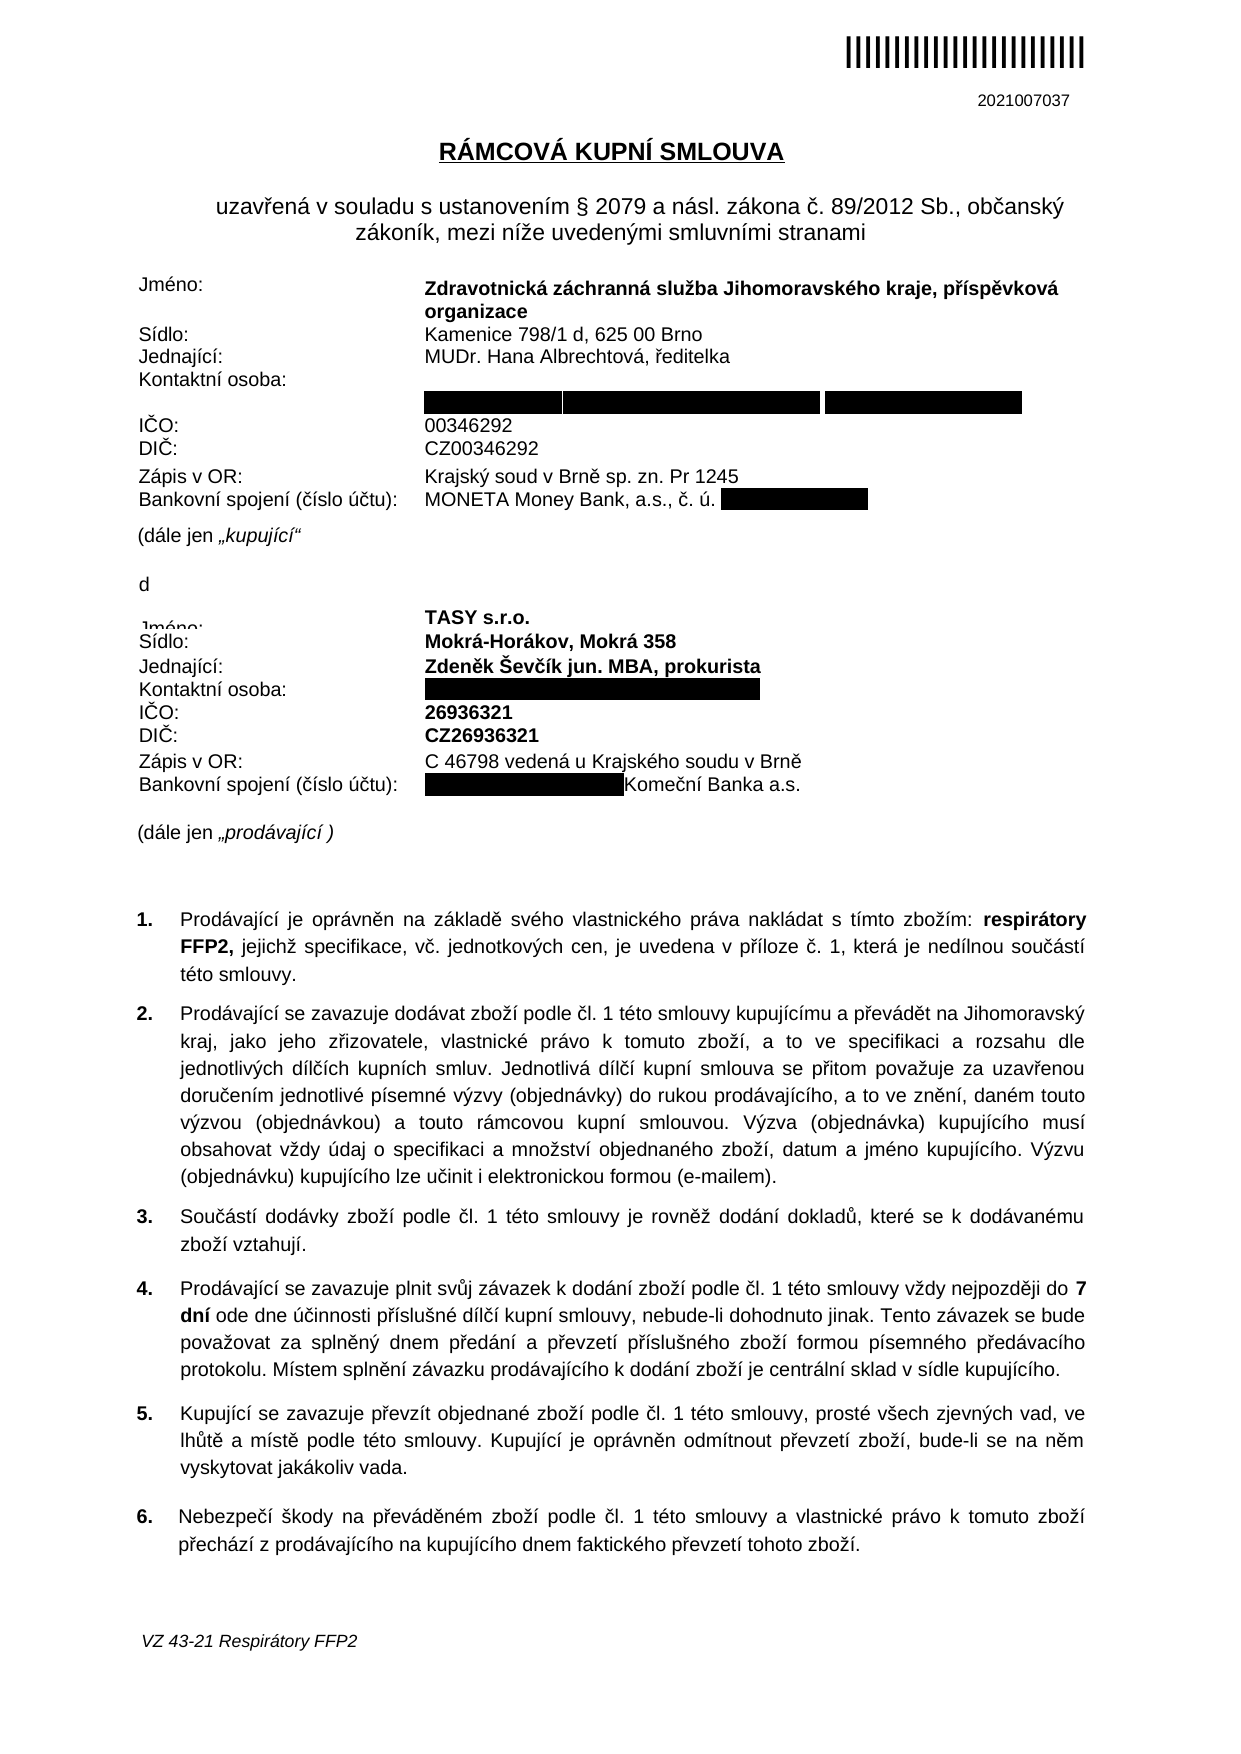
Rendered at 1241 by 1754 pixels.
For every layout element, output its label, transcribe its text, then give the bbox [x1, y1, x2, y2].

table_header Zdravotnická záchranná služba Jihomoravského kraje, příspěvková organizace [423, 273, 1086, 322]
text (dále jen „kupující“ [137, 523, 1087, 546]
table_header d Jméno: [138, 573, 423, 629]
table_cell Mokrá-Horákov, Mokrá 358 [424, 629, 1086, 652]
table_cell Zápis v OR: [138, 749, 423, 773]
list Prodávající se zavazuje dodávat zboží podle čl. 1 této smlouvy kupujícímu a převádět na Jihomoravský kraj, jako jeho zřizovatele, vlastnické právo k tomuto zboží, a to ve specifikaci a rozsahu dle jednotlivých dílčích kupních smluv. Jednotlivá dílčí kupní smlouva se přitom považuje za uzavřenou doručením jednotlivé písemné výzvy (objednávky) do rukou prodávajícího, a to ve znění, daném touto výzvou (objednávkou) a touto rámcovou kupní smlouvou. Výzva (objednávka) kupujícího musí obsahovat vždy údaj o specifikaci a množství objednaného zboží, datum a jméno kupujícího. Výzvu (objednávku) kupujícího lze učinit i elektronickou formou (e-mailem). [136, 1002, 1087, 1188]
list Nebezpečí škody na převáděném zboží podle čl. 1 této smlouvy a vlastnické právo k tomuto zboží přechází z prodávajícího na kupujícího dnem faktického převzetí tohoto zboží. [136, 1505, 1087, 1556]
table_cell Kamenice 798/1 d, 625 00 Brno [423, 323, 1086, 344]
table_cell Kontaktní osoba: [138, 678, 423, 701]
text uzavřená v souladu s ustanovením § 2079 a násl. zákona č. 89/2012 Sb., občanský zákoník, mezi níže uvedenými smluvními stranami [216, 193, 1087, 245]
table_cell Zdeněk Ševčík jun. MBA, prokurista [424, 653, 1086, 677]
table_cell Jednající: [138, 653, 423, 677]
table_cell C 46798 vedená u Krajského soudu v Brně [424, 749, 1086, 773]
list Součástí dodávky zboží podle čl. 1 této smlouvy je rovněž dodání dokladů, které se k dodávanému zboží vztahují. [136, 1205, 1087, 1255]
table_cell .....​...............................Komeční Banka a.s. [424, 773, 1086, 821]
table_header Jméno: [137, 273, 423, 322]
table_cell Krajský soud v Brně sp. zn. Pr 1245 [423, 463, 1086, 487]
table_cell ..........​...........​...​........​...................................... ​......​.........​.......​......​...... [423, 368, 1086, 414]
table_cell Bankovní spojení (číslo účtu): [138, 773, 423, 821]
text 2021007037 [136, 91, 1070, 110]
list Kupující se zavazuje převzít objednané zboží podle čl. 1 této smlouvy, prosté všech zjevných vad, ve lhůtě a místě podle této smlouvy. Kupující je oprávněn odmítnout převzetí zboží, bude-li se na něm vyskytovat jakákoliv vada. [136, 1402, 1087, 1478]
text (dále jen „prodávající ) [137, 821, 1087, 844]
table_cell 26936321 CZ26936321 [424, 701, 1086, 748]
list Prodávající se zavazuje plnit svůj závazek k dodání zboží podle čl. 1 této smlouvy vždy nejpozději do 7 dní ode dne účinnosti příslušné dílčí kupní smlouvy, nebude-li dohodnuto jinak. Tento závazek se bude považovat za splněný dnem předání a převzetí příslušného zboží formou písemného předávacího protokolu. Místem splnění závazku prodávajícího k dodání zboží je centrální sklad v sídle kupujícího. [136, 1277, 1087, 1381]
table_cell Sídlo: [138, 629, 423, 652]
table_cell MONETA Money Bank, a.s., č. ú. .......................... [423, 488, 1086, 523]
table_cell MUDr. Hana Albrechtová, ředitelka [423, 344, 1086, 368]
text lllllllllllllllllllllllll [136, 28, 1087, 78]
table_cell .............​............​.......​..........​................. [424, 678, 1086, 701]
table_cell Kontaktní osoba: [137, 368, 423, 414]
table_cell Sídlo: [137, 323, 423, 344]
table_cell Bankovní spojení (číslo účtu): [137, 488, 423, 523]
table_cell Jednající: [137, 344, 423, 368]
table_cell 00346292 CZ00346292 [423, 414, 1086, 463]
table_cell IČO: DIČ: [138, 701, 423, 748]
table_header TASY s.r.o. [424, 573, 1086, 629]
table_cell Zápis v OR: [137, 463, 423, 487]
table_cell IČO: DIČ: [137, 414, 423, 463]
text RÁMCOVÁ KUPNÍ SMLOUVA [136, 137, 1087, 166]
list Prodávající je oprávněn na základě svého vlastnického práva nakládat s tímto zbožím: respirátory FFP2, jejichž specifikace, vč. jednotkových cen, je uvedena v příloze č. 1, která je nedílnou součástí této smlouvy. [136, 908, 1087, 985]
